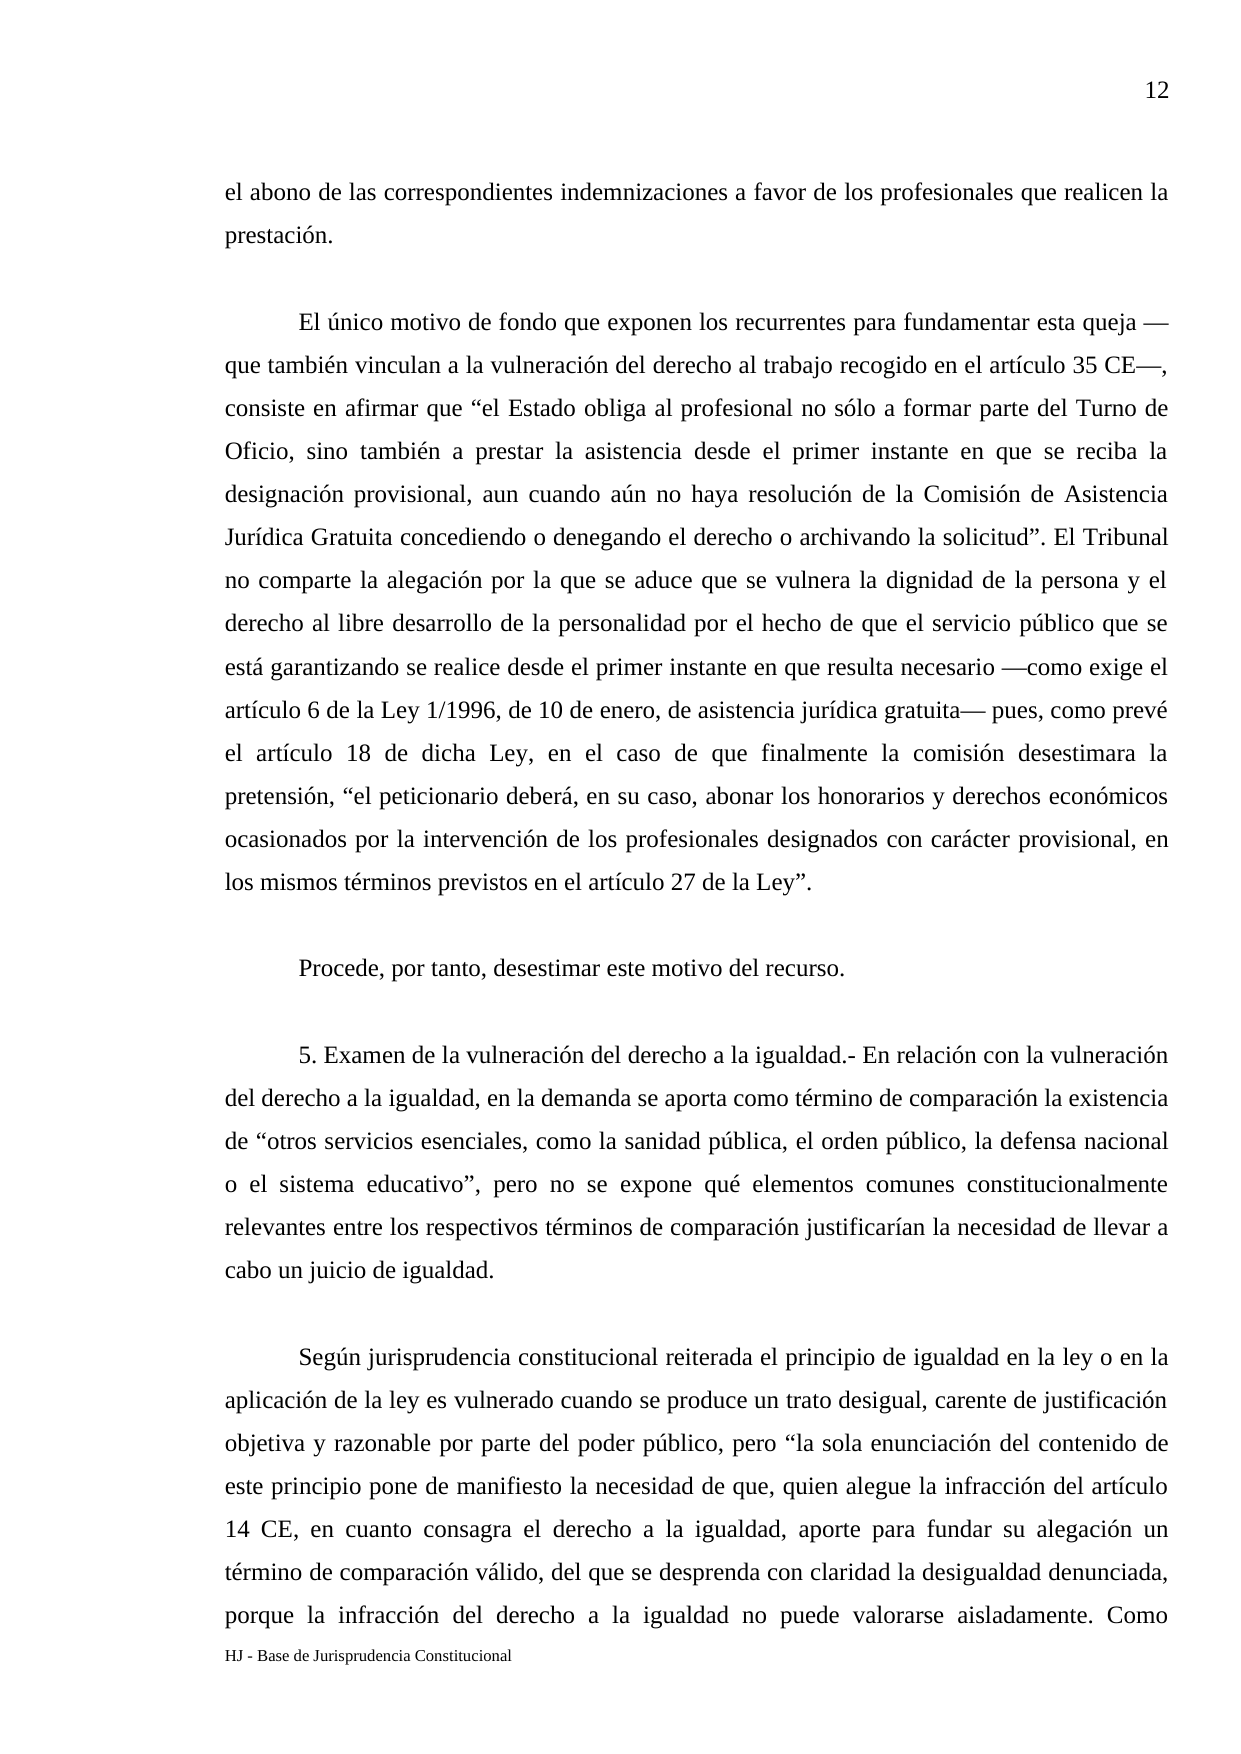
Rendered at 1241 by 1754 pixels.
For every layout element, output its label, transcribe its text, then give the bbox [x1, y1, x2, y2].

text 5. Examen de la vulneración del derecho a la igualdad.- En relación con la vulneración del derecho a la igualdad, en la demanda se aporta como término de comparación la existencia de “otros servicios esenciales, como la sanidad pública, el orden público, la defensa nacional o el sistema educativo”, pero no se expone qué elementos comunes constitucionalmente relevantes entre los respectivos términos de comparación justificarían la necesidad de llevar a cabo un juicio de igualdad. [224, 1040, 1169, 1284]
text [224, 177, 1169, 249]
text Procede, por tanto, desestimar este motivo del recurso. [224, 953, 1169, 982]
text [224, 1342, 1169, 1629]
text El único motivo de fondo que exponen los recurrentes para fundamentar esta queja —que también vinculan a la vulneración del derecho al trabajo recogido en el artículo 35 CE—, consiste en afirmar que “el Estado obliga al profesional no sólo a formar parte del Turno de Oficio, sino también a prestar la asistencia desde el primer instante en que se reciba la designación provisional, aun cuando aún no haya resolución de la Comisión de Asistencia Jurídica Gratuita concediendo o denegando el derecho o archivando la solicitud”. El Tribunal no comparte la alegación por la que se aduce que se vulnera la dignidad de la persona y el derecho al libre desarrollo de la personalidad por el hecho de que el servicio público que se está garantizando se realice desde el primer instante en que resulta necesario —como exige el artículo 6 de la Ley 1/1996, de 10 de enero, de asistencia jurídica gratuita— pues, como prevé el artículo 18 de dicha Ley, en el caso de que finalmente la comisión desestimara la pretensión, “el peticionario deberá, en su caso, abonar los honorarios y derechos económicos ocasionados por la intervención de los profesionales designados con carácter provisional, en los mismos términos previstos en el artículo 27 de la Ley”. [224, 307, 1169, 896]
